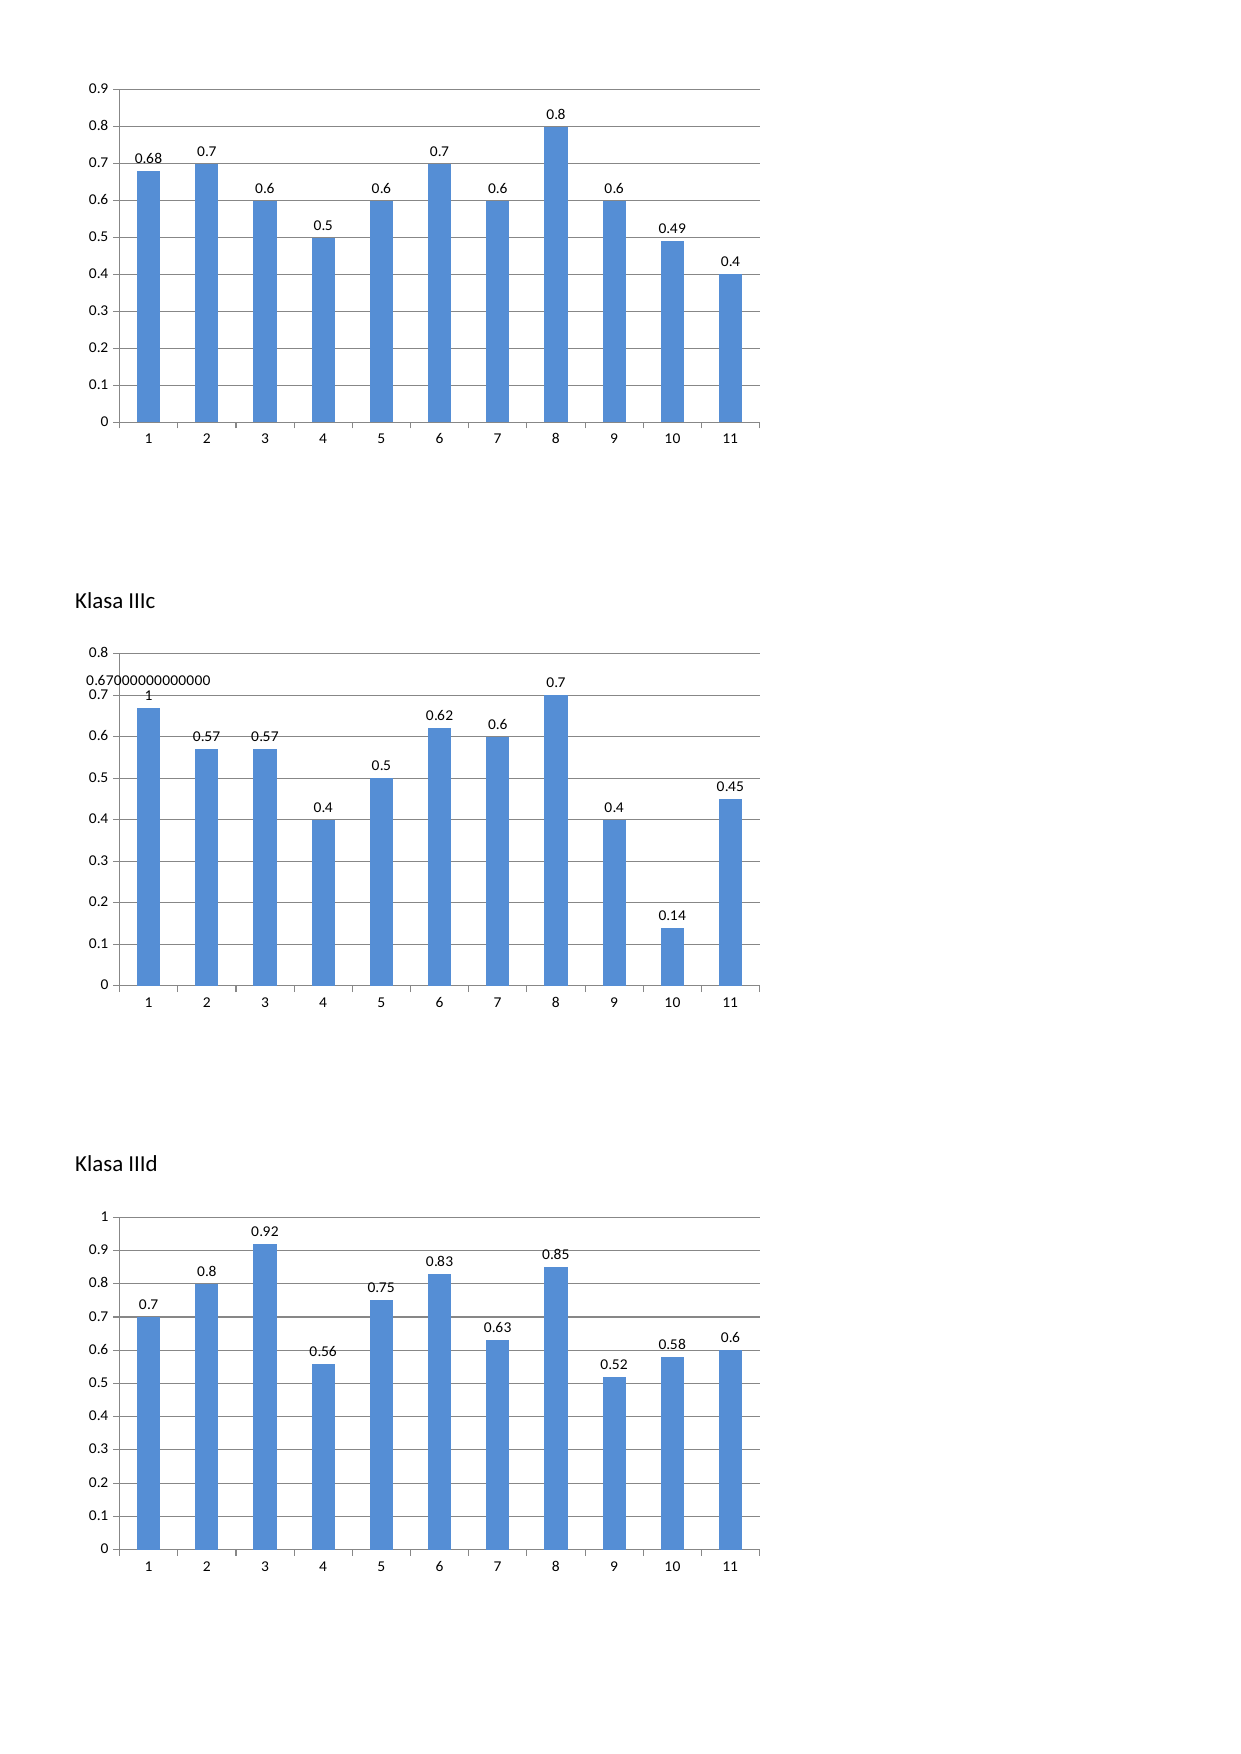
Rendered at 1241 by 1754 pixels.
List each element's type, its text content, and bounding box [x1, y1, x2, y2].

text Klasa IIId [75, 1149, 1165, 1177]
text Klasa IIIc [75, 586, 1165, 614]
